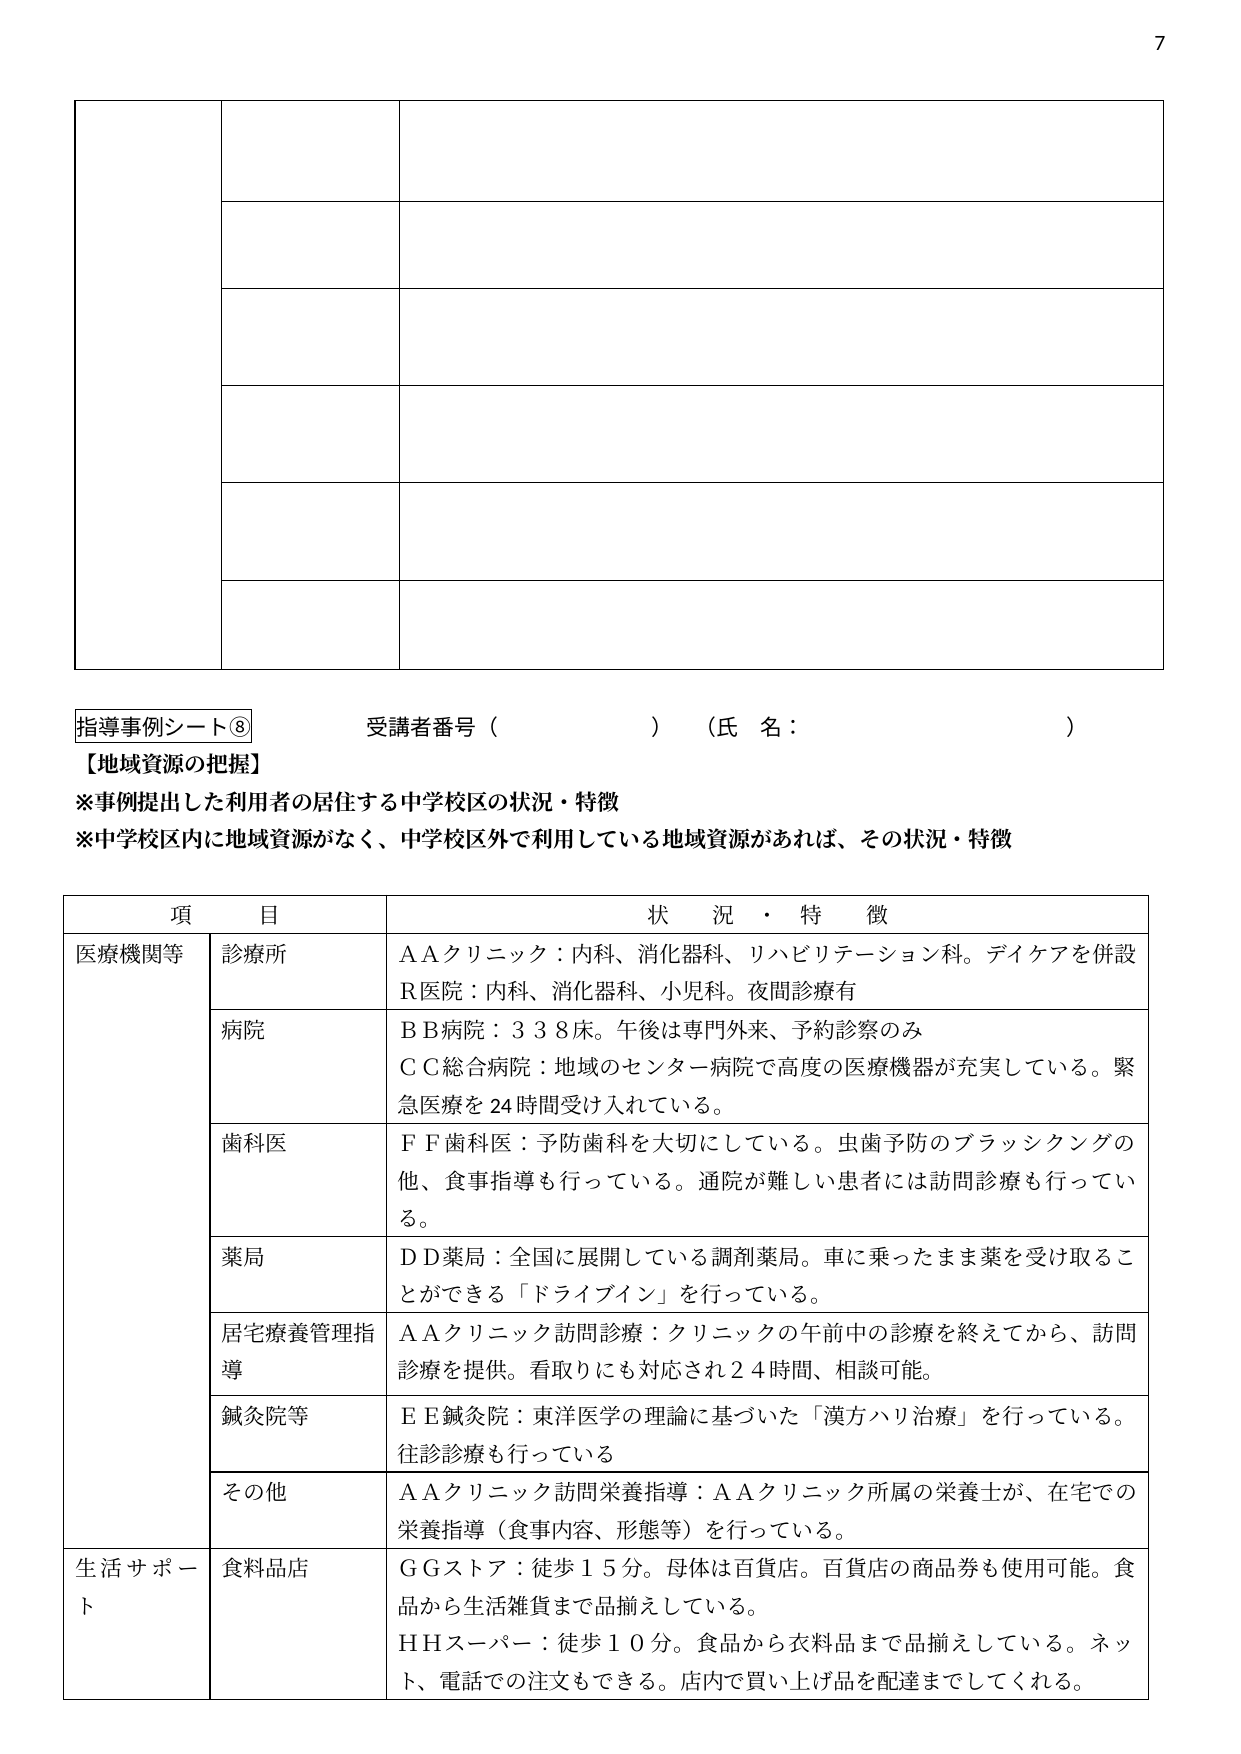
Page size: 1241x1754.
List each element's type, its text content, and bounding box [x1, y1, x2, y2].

table_cell [222, 483, 399, 579]
table_cell [400, 202, 1163, 288]
table_cell 鍼灸院等 [211, 1396, 386, 1471]
table_cell [400, 581, 1163, 668]
table_cell [400, 386, 1163, 482]
table_cell 診療所 [211, 934, 386, 1009]
table_cell 歯科医 [211, 1124, 386, 1236]
table_cell ＢＢ病院：３３８床。午後は専門外来、予約診察のみ ＣＣ総合病院：地域のセンター病院で高度の医療機器が充実している。緊急医療を24時間受け入れている。 [387, 1010, 1148, 1123]
table_cell ＦＦ歯科医：予防歯科を大切にしている。虫歯予防のブラッシクングの他、食事指導も行っている。通院が難しい患者には訪問診療も行っている。 [387, 1124, 1148, 1236]
table_cell ＡＡクリニック訪問栄養指導：ＡＡクリニック所属の栄養士が、在宅での栄養指導（食事内容、形態等）を行っている。 [387, 1473, 1148, 1547]
table_cell 項 目 [64, 896, 386, 933]
table_cell [222, 289, 399, 385]
table_cell ＡＡクリニック訪問診療：クリニックの午前中の診療を終えてから、訪問診療を提供。看取りにも対応され２４時間、相談可能。 [387, 1313, 1148, 1395]
table_cell 病院 [211, 1010, 386, 1123]
table_cell [400, 483, 1163, 579]
table_cell 生活サポート [64, 1549, 209, 1698]
table_cell ＥＥ鍼灸院：東洋医学の理論に基づいた「漢方ハリ治療」を行っている。往診診療も行っている [387, 1396, 1148, 1471]
table_cell 食料品店 [211, 1549, 386, 1698]
table_cell 状 況 ・ 特 徴 [387, 896, 1148, 933]
table_cell その他 [211, 1473, 386, 1547]
table_cell 医療機関等 [64, 934, 209, 1547]
table_cell [222, 202, 399, 288]
table_cell ＡＡクリニック：内科、消化器科、リハビリテーション科。デイケアを併設 Ｒ医院：内科、消化器科、小児科。夜間診療有 [387, 934, 1148, 1009]
table_cell [222, 386, 399, 482]
table_cell [400, 289, 1163, 385]
table_cell ＤＤ薬局：全国に展開している調剤薬局。車に乗ったまま薬を受け取ることができる「ドライブイン」を行っている。 [387, 1237, 1148, 1312]
table_cell [222, 101, 399, 201]
table_cell [222, 581, 399, 668]
table_cell [400, 101, 1163, 201]
table_header 指導事例シート⑧ 受講者番号（ ） （氏 名： ） [64, 707, 1148, 894]
table_cell 薬局 [211, 1237, 386, 1312]
table_cell 居宅療養管理指導 [211, 1313, 386, 1395]
table_cell ＧＧストア：徒歩１５分。母体は百貨店。百貨店の商品券も使用可能。食品から生活雑貨まで品揃えしている。 ＨＨスーパー：徒歩１０分。食品から衣料品まで品揃えしている。ネット、電話での注文もできる。店内で買い上げ品を配達までしてくれる。 [387, 1549, 1148, 1698]
